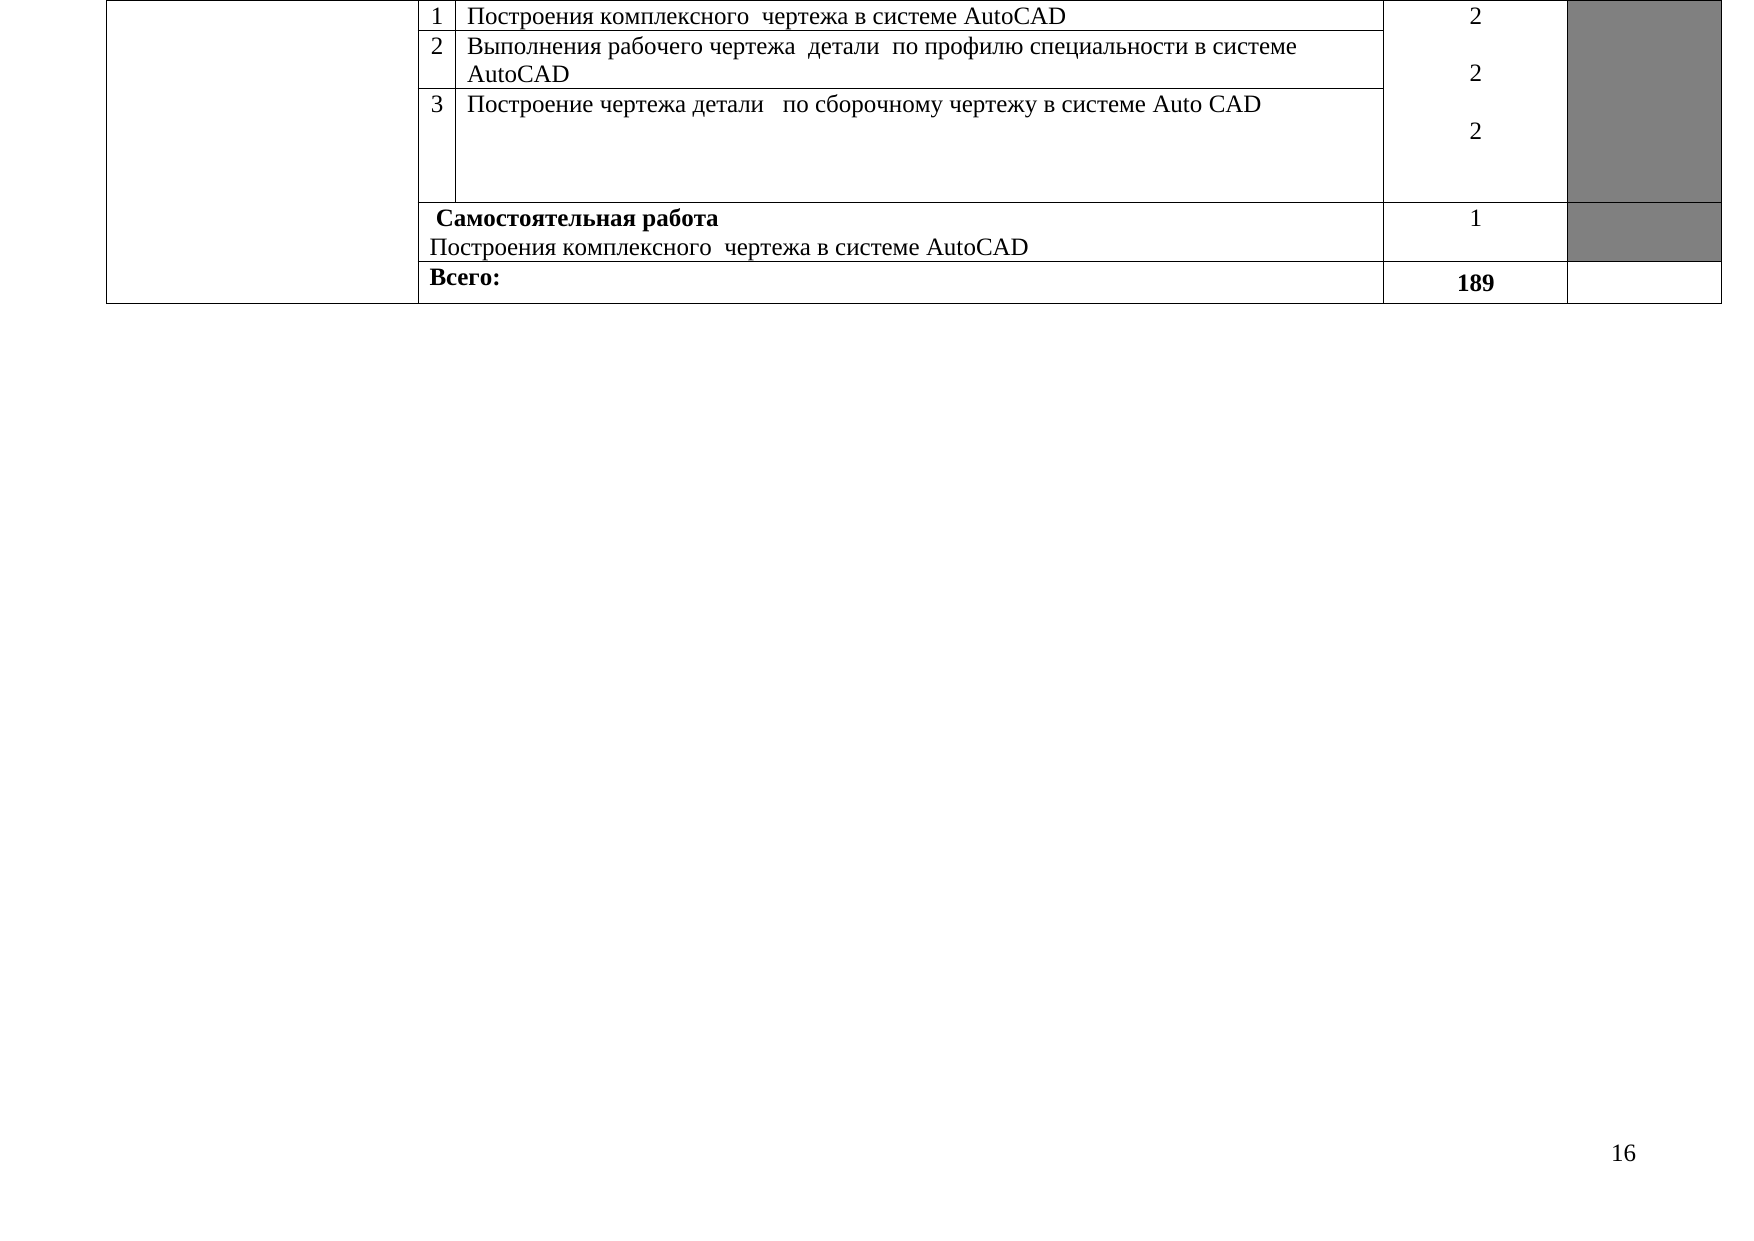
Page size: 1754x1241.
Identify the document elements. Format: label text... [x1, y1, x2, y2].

table_cell Выполнения рабочего чертежа детали по профилю специальности в системе AutoCAD [456, 31, 1383, 88]
table_cell Построения комплексного чертежа в системе AutoCAD [456, 1, 1383, 30]
table_cell 1 [1384, 203, 1567, 261]
table_cell [1568, 1, 1721, 202]
table_cell 3 [419, 89, 455, 202]
table_cell Всего: [419, 262, 1383, 303]
table_cell 1 [419, 1, 455, 30]
table_cell [1568, 203, 1721, 261]
table_cell 189 [1384, 262, 1567, 303]
table_cell Построение чертежа детали по сборочному чертежу в системе Auto CAD [456, 89, 1383, 202]
table_cell Самостоятельная работа Построения комплексного чертежа в системе AutoCAD [419, 203, 1383, 261]
table_cell 2 [419, 31, 455, 88]
table_cell [1568, 262, 1721, 303]
